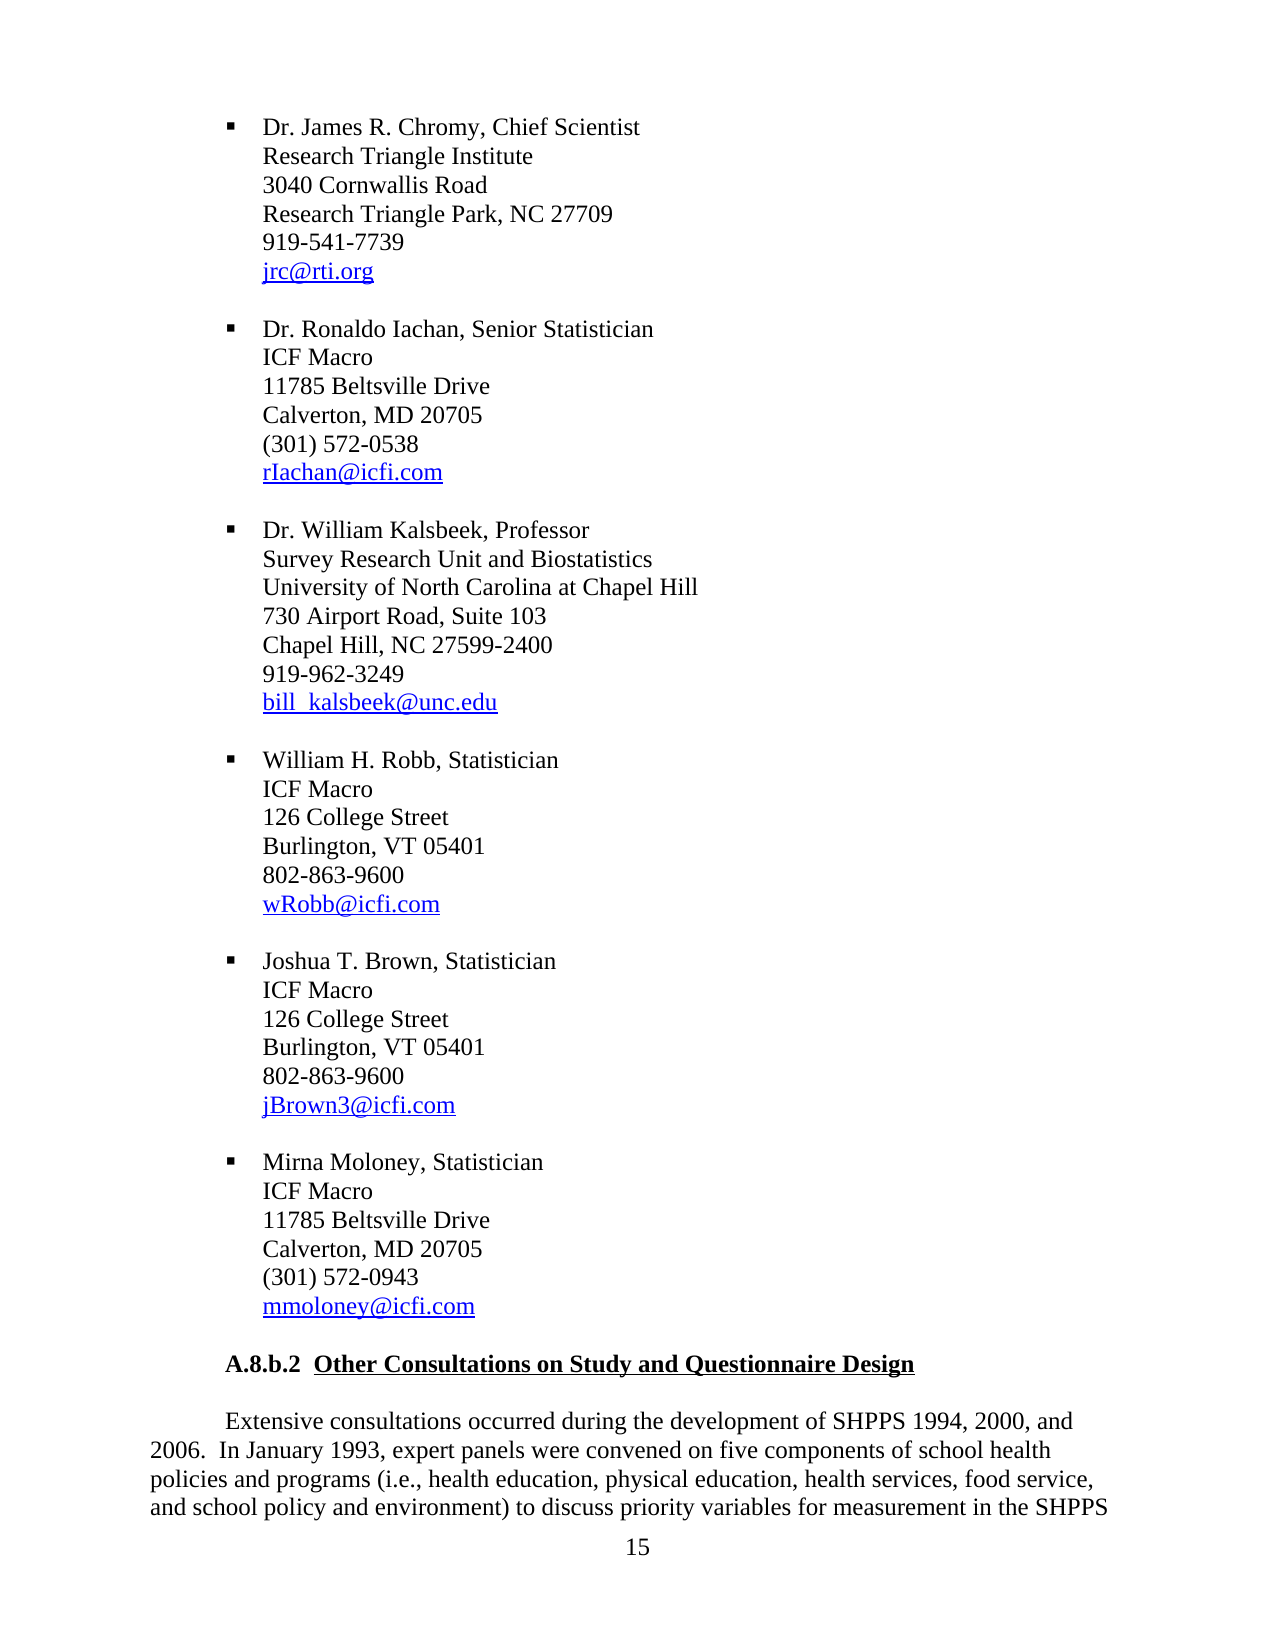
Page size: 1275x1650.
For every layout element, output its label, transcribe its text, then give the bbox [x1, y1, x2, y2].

text rIachan@icfi.com [262, 457, 1125, 486]
list William H. Robb, Statistician [225, 745, 1125, 774]
list Dr. Ronaldo Iachan, Senior Statistician [225, 314, 1125, 342]
text mmoloney@icfi.com [262, 1291, 1125, 1320]
text bill_kalsbeek@unc.edu [262, 687, 1125, 716]
list Joshua T. Brown, Statistician [225, 946, 1125, 975]
list Dr. William Kalsbeek, Professor [225, 515, 1125, 544]
list Dr. James R. Chromy, Chief Scientist [225, 112, 1125, 141]
text ICF Macro [262, 774, 1125, 802]
text Research Triangle Institute [262, 141, 1125, 170]
text jBrown3@icfi.com [262, 1090, 1125, 1119]
list Mirna Moloney, Statistician [225, 1147, 1125, 1176]
text at [262, 572, 1125, 601]
text 919-962-3249 [262, 659, 1125, 687]
text Survey Research Unit and Biostatistics [262, 544, 1125, 572]
text A.8.b.2 Other Consultations on Study and Questionnaire Design [150, 1349, 1125, 1377]
text 802-863-9600 [262, 1061, 1125, 1090]
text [150, 1406, 1125, 1521]
text (301) 572-0943 [262, 1262, 1125, 1291]
text (301) 572-0538 [262, 429, 1125, 457]
text ICF Macro [262, 342, 1125, 371]
text 919-541-7739 [262, 227, 1125, 256]
text ICF Macro [262, 975, 1125, 1004]
text jrc@rti.org [262, 256, 1125, 285]
text 802-863-9600 [262, 860, 1125, 889]
text wRobb@icfi.com [262, 889, 1125, 917]
text ICF Macro [262, 1176, 1125, 1205]
